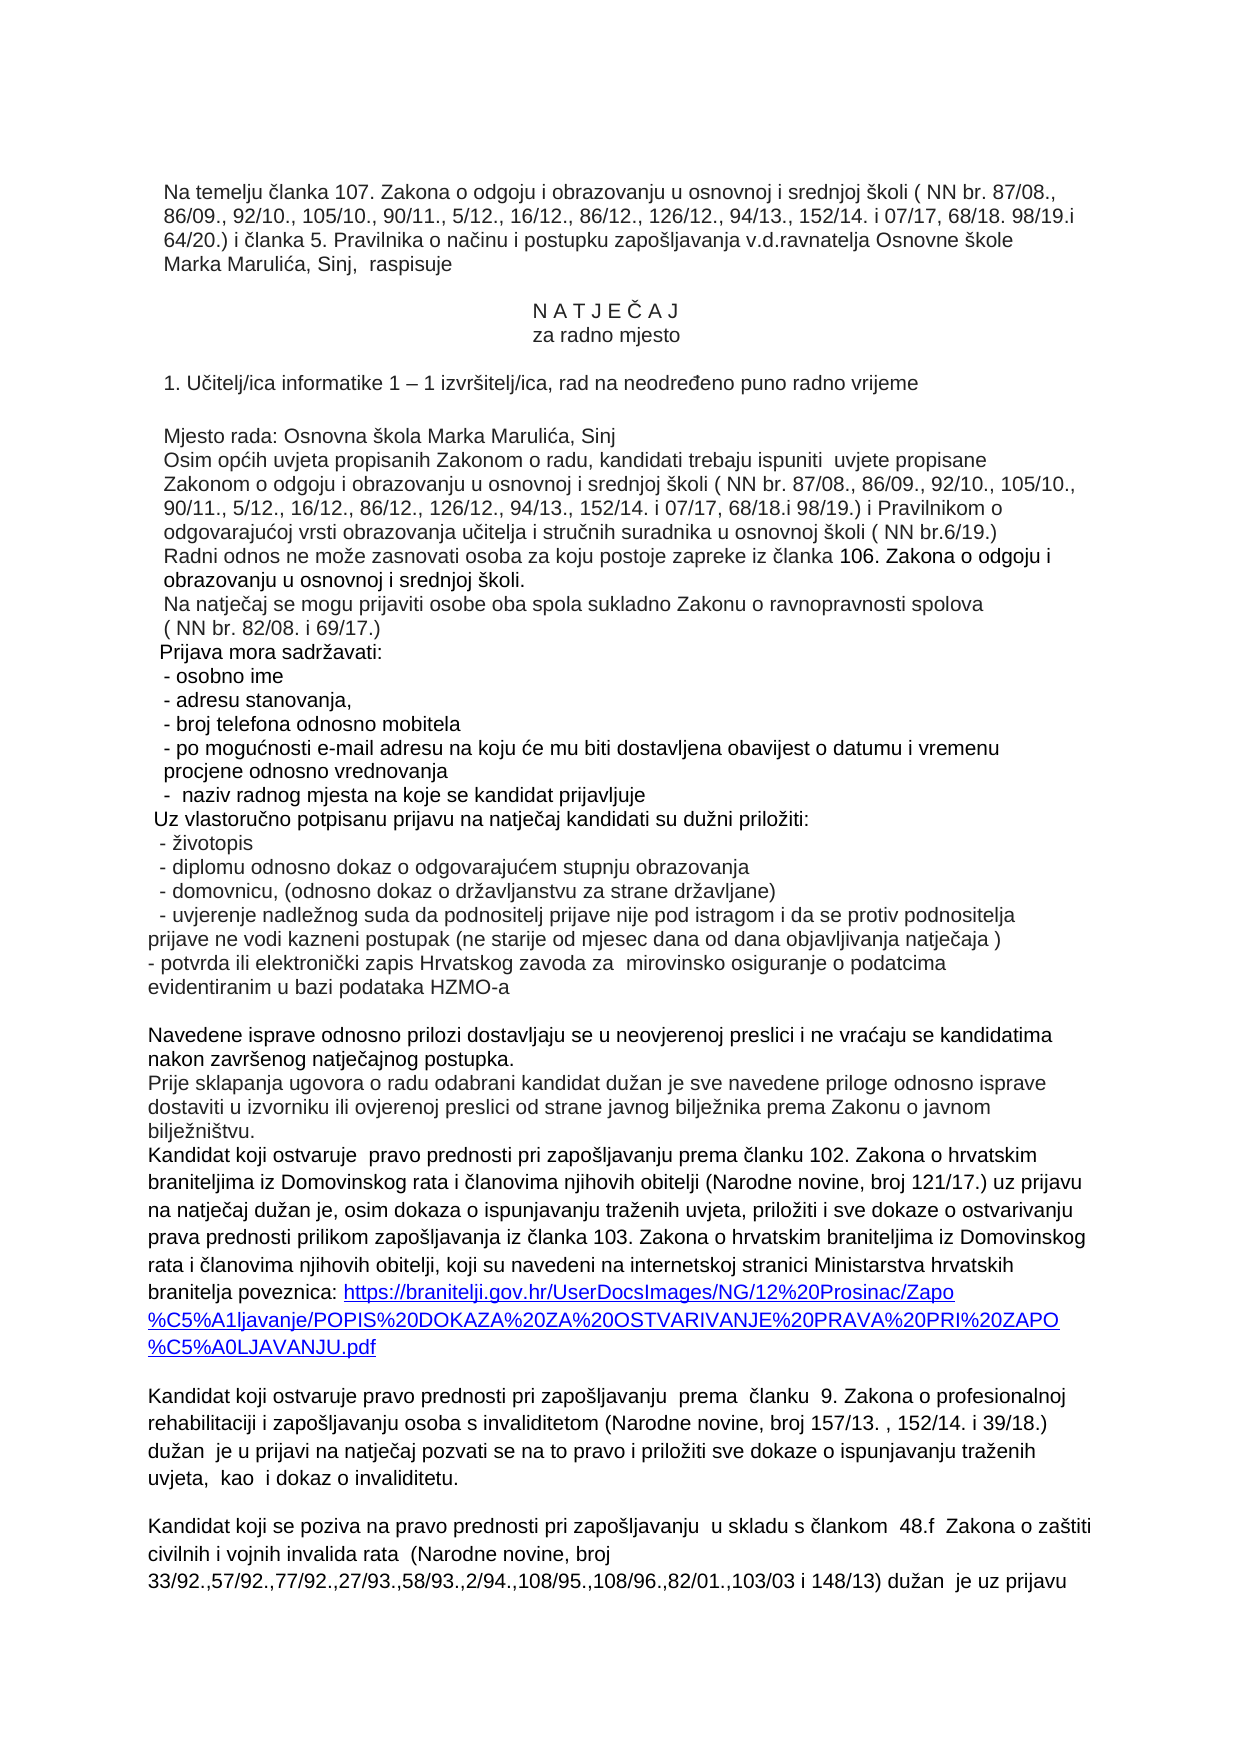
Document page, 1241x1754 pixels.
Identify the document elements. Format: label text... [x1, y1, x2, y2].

text Uz vlastoručno potpisanu prijavu na natječaj kandidati su dužni priložiti: - životopis - diplomu odnosno dokaz o odgovarajućem stupnju obrazovanja - domovnicu, (odnosno dokaz o državljanstvu za strane državljane) - uvjerenje nadležnog suda da podnositelj prijave nije pod istragom i da se protiv podnositelja prijave ne vodi kazneni postupak (ne starije od mjesec dana od dana objavljivanja natječaja ) [148, 807, 1077, 951]
text Navedene isprave odnosno prilozi dostavljaju se u neovjerenoj preslici i ne vraćaju se kandidatima nakon završenog natječajnog postupka. [148, 1023, 1077, 1071]
text Radni odnos ne može zasnovati osoba za koju postoje zapreke iz članka 106. Zakona o odgoju i obrazovanju u osnovnoj i srednjoj školi. [163, 544, 1077, 592]
text 1. Učitelj/ica informatike 1 – 1 izvršitelj/ica, rad na neodređeno puno radno vrijeme [163, 347, 1077, 395]
text - osobno ime [163, 663, 1077, 687]
text - adresu stanovanja, [163, 687, 1077, 711]
text Prije sklapanja ugovora o radu odabrani kandidat dužan je sve navedene priloge odnosno isprave dostaviti u izvorniku ili ovjerenoj preslici od strane javnog bilježnika prema Zakonu o javnom bilježništvu. [148, 1071, 1077, 1143]
text - po mogućnosti e-mail adresu na koju će mu biti dostavljena obavijest o datumu i vremenu procjene odnosno vrednovanja [163, 735, 1077, 783]
text - broj telefona odnosno mobitela [163, 711, 1077, 735]
text - naziv radnog mjesta na koje se kandidat prijavljuje [163, 783, 1077, 807]
text N A T J E Č A J [163, 275, 1077, 323]
text Na natječaj se mogu prijaviti osobe oba spola sukladno Zakonu o ravnopravnosti spolova ( NN br. 82/08. i 69/17.) [163, 592, 1077, 639]
text Mjesto rada: Osnovna škola Marka Marulića, Sinj [163, 424, 1077, 448]
text Prijava mora sadržavati: [148, 639, 1077, 663]
text Na temelju članka 107. Zakona o odgoju i obrazovanju u osnovnoj i srednjoj školi ( NN br. 87/08., 86/09., 92/10., 105/10., 90/11., 5/12., 16/12., 86/12., 126/12., 94/13., 152/14. i 07/17, 68/18. 98/19.i 64/20.) i članka 5. Pravilnika o načinu i postupku zapošljavanja v.d.ravnatelja Osnovne škole Marka Marulića, Sinj, raspisuje [163, 179, 1077, 275]
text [148, 1514, 1093, 1593]
text Kandidat koji ostvaruje pravo prednosti pri zapošljavanju prema članku 102. Zakona o hrvatskim braniteljima iz Domovinskog rata i članovima njihovih obitelji (Narodne novine, broj 121/17.) uz prijavu na natječaj dužan je, osim dokaza o ispunjavanju traženih uvjeta, priložiti i sve dokaze o ostvarivanju prava prednosti prilikom zapošljavanja iz članka 103. Zakona o hrvatskim braniteljima iz Domovinskog rata i članovima njihovih obitelji, koji su navedeni na internetskoj stranici Ministarstva hrvatskih branitelja poveznica: https://branitelji.gov.hr/UserDocsImages/NG/12%20Prosinac/Zapo%C5%A1ljavanje/POPIS%20DOKAZA%20ZA%20OSTVARIVANJE%20PRAVA%20PRI%20ZAPO%C5%A0LJAVANJU.pdf [148, 1143, 1093, 1359]
text za radno mjesto [163, 323, 1077, 347]
text - potvrda ili elektronički zapis Hrvatskog zavoda za mirovinsko osiguranje o podatcima evidentiranim u bazi podataka HZMO-a [148, 951, 1077, 999]
text Kandidat koji ostvaruje pravo prednosti pri zapošljavanju prema članku 9. Zakona o profesionalnoj rehabilitaciji i zapošljavanju osoba s invaliditetom (Narodne novine, broj 157/13. , 152/14. i 39/18.) dužan je u prijavi na natječaj pozvati se na to pravo i priložiti sve dokaze o ispunjavanju traženih uvjeta, kao i dokaz o invaliditetu. [148, 1383, 1093, 1490]
text Osim općih uvjeta propisanih Zakonom o radu, kandidati trebaju ispuniti uvjete propisane Zakonom o odgoju i obrazovanju u osnovnoj i srednjoj školi ( NN br. 87/08., 86/09., 92/10., 105/10., 90/11., 5/12., 16/12., 86/12., 126/12., 94/13., 152/14. i 07/17, 68/18.i 98/19.) i Pravilnikom o odgovarajućoj vrsti obrazovanja učitelja i stručnih suradnika u osnovnoj školi ( NN br.6/19.) [163, 448, 1077, 544]
